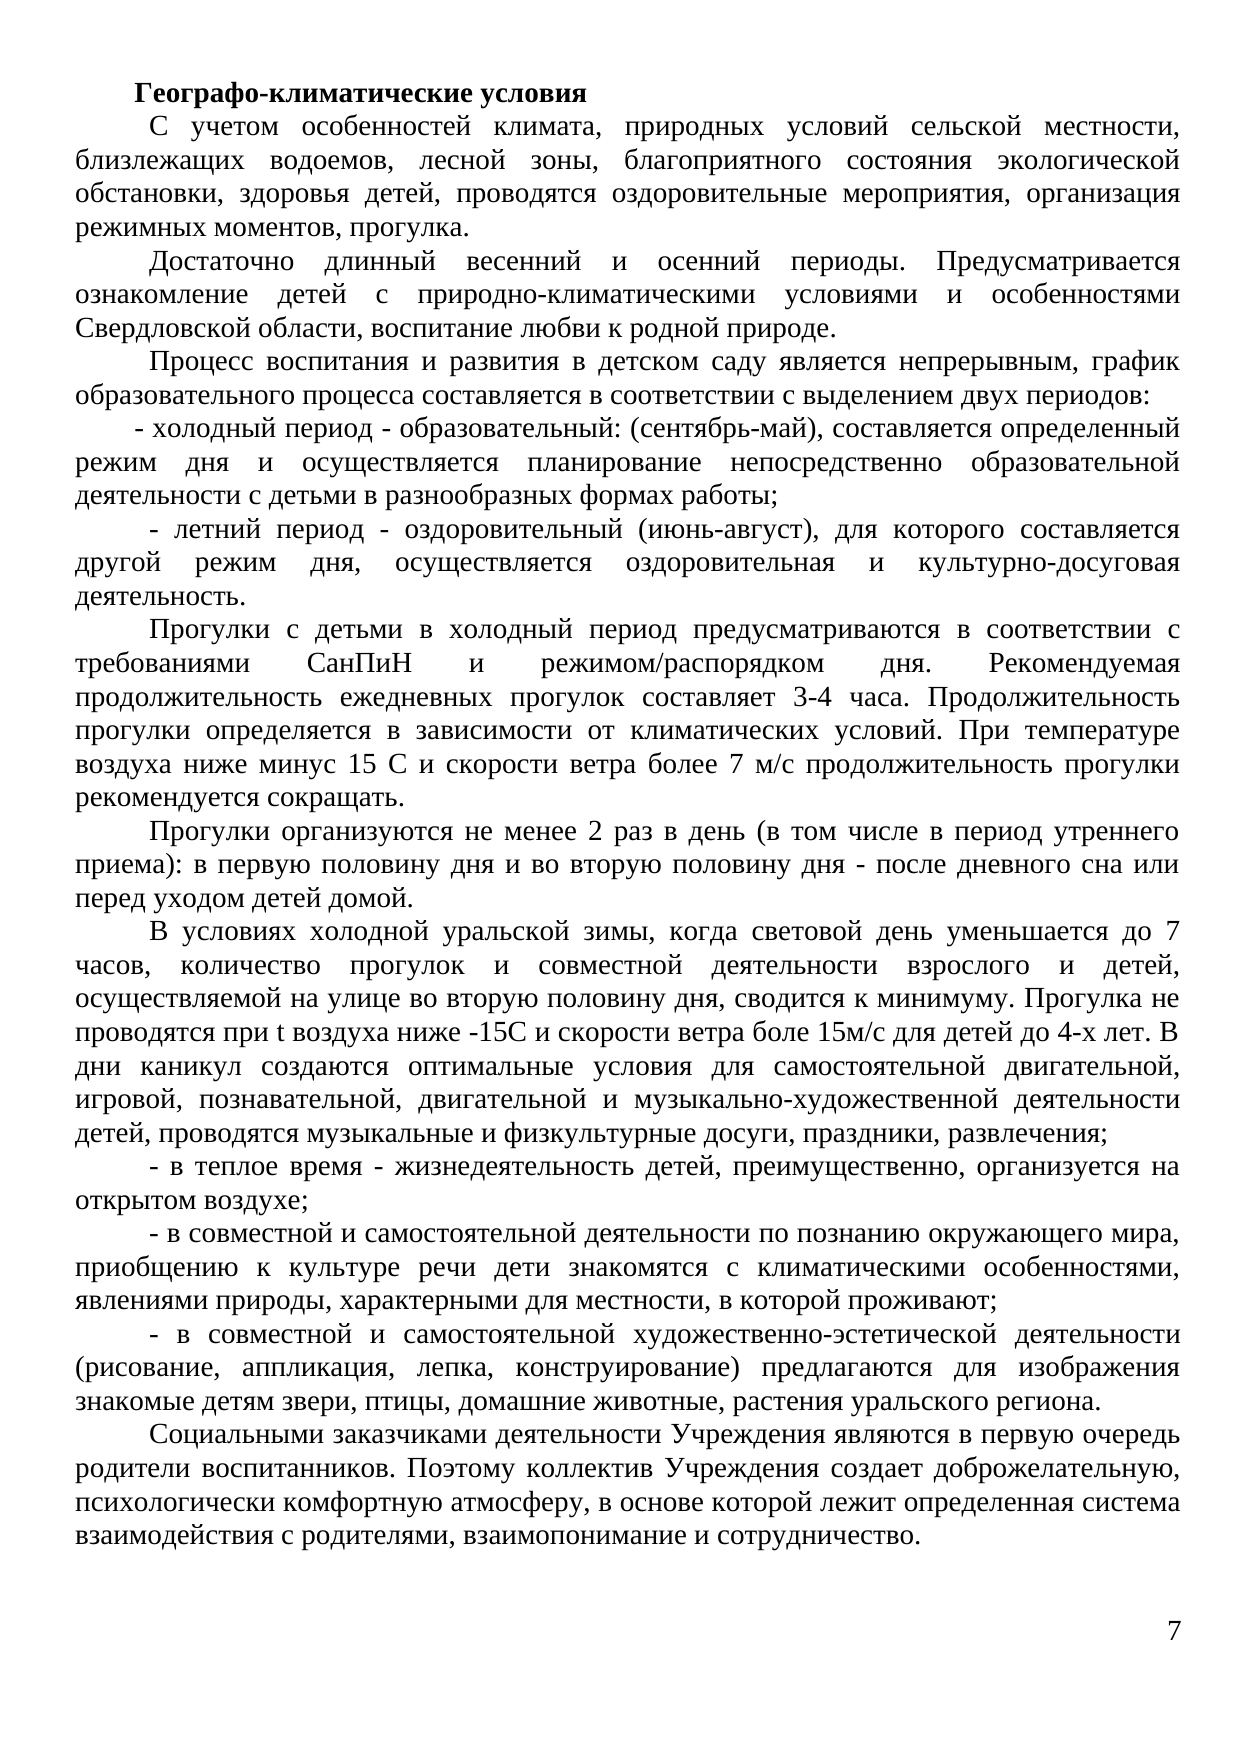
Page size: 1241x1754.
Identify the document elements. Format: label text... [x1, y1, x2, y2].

text - в совместной и самостоятельной художественно-эстетической деятельности (рисование, аппликация, лепка, конструирование) предлагаются для изображения знакомые детям звери, птицы, домашние животные, растения уральского региона. [75, 1316, 1181, 1417]
text С учетом особенностей климата, природных условий сельской местности, близлежащих водоемов, лесной зоны, благоприятного состояния экологической обстановки, здоровья детей, проводятся оздоровительные мероприятия, организация режимных моментов, прогулка. [75, 108, 1181, 243]
text - летний период - оздоровительный (июнь-август), для которого составляется другой режим дня, осуществляется оздоровительная и культурно-досуговая деятельность. [75, 511, 1181, 612]
text Прогулки с детьми в холодный период предусматриваются в соответствии с требованиями СанПиН и режимом/распорядком дня. Рекомендуемая продолжительность ежедневных прогулок составляет 3-4 часа. Продолжительность прогулки определяется в зависимости от климатических условий. При температуре воздуха ниже минус 15 С и скорости ветра более 7 м/с продолжительность прогулки рекомендуется сокращать. [75, 612, 1181, 813]
text Прогулки организуются не менее 2 раз в день (в том числе в период утреннего приема): в первую половину дня и во вторую половину дня - после дневного сна или перед уходом детей домой. [75, 813, 1181, 913]
text Достаточно длинный весенний и осенний периоды. Предусматривается ознакомление детей с природно-климатическими условиями и особенностями Свердловской области, воспитание любви к родной природе. [75, 243, 1181, 343]
text - холодный период - образовательный: (сентябрь-май), составляется определенный режим дня и осуществляется планирование непосредственно образовательной деятельности с детьми в разнообразных формах работы; [75, 410, 1181, 511]
text В условиях холодной уральской зимы, когда световой день уменьшается до 7 часов, количество прогулок и совместной деятельности взрослого и детей, осуществляемой на улице во вторую половину дня, сводится к минимуму. Прогулка не проводятся при t воздуха ниже -15С и скорости ветра боле 15м/с для детей до 4-х лет. В дни каникул создаются оптимальные условия для самостоятельной двигательной, игровой, познавательной, двигательной и музыкально-художественной деятельности детей, проводятся музыкальные и физкультурные досуги, праздники, развлечения; [75, 913, 1181, 1148]
text - в теплое время - жизнедеятельность детей, преимущественно, организуется на открытом воздухе; [75, 1148, 1181, 1215]
text Географо-климатические условия [75, 75, 1181, 108]
text Процесс воспитания и развития в детском саду является непрерывным, график образовательного процесса составляется в соответствии с выделением двух периодов: [75, 343, 1181, 410]
